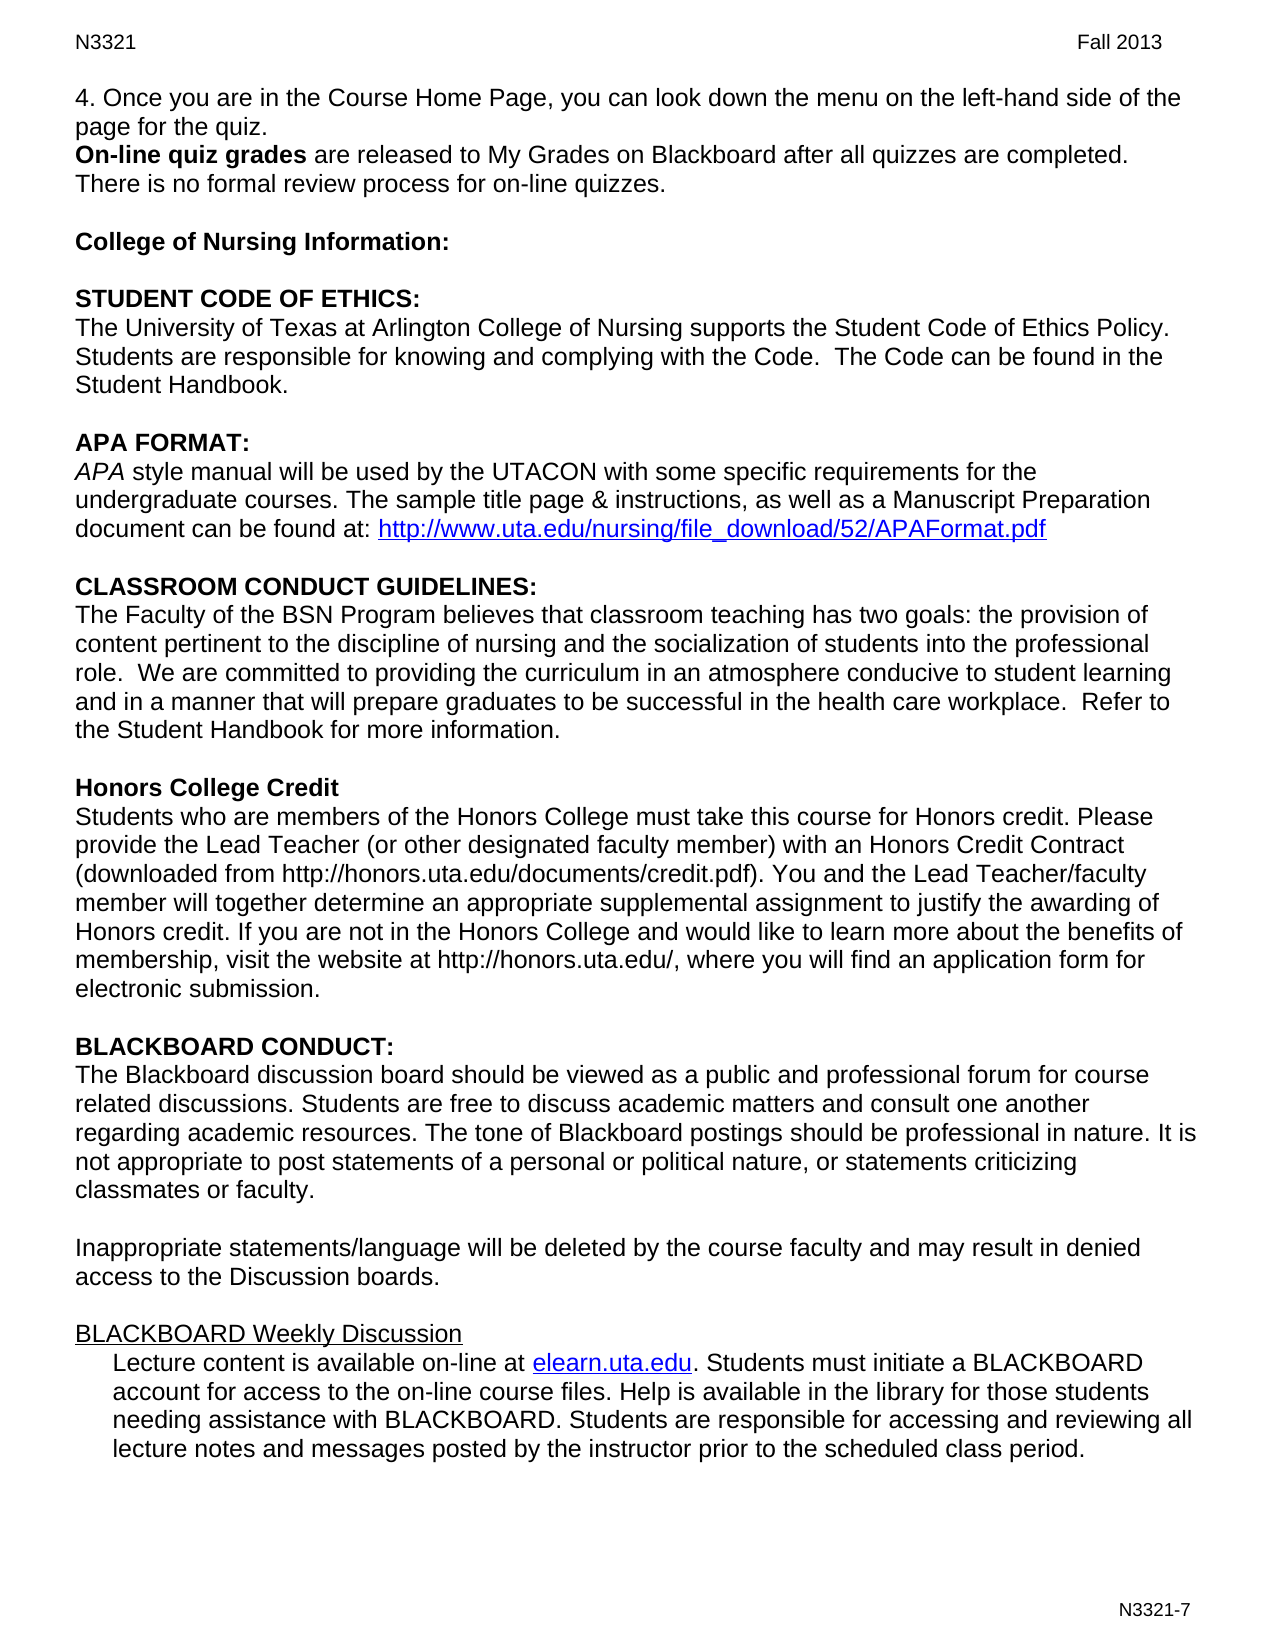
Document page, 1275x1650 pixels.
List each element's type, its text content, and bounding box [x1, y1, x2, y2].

text The Faculty of the BSN Program believes that classroom teaching has two goals: the provision of content pertinent to the discipline of nursing and the socialization of students into the professional role. We are committed to providing the curriculum in an atmosphere conducive to student learning and in a manner that will prepare graduates to be successful in the health care workplace. Refer to the Student Handbook for more information. [75, 600, 1200, 744]
text Inappropriate statements/language will be deleted by the course faculty and may result in denied access to the Discussion boards. [75, 1233, 1200, 1290]
text Students who are members of the Honors College must take this course for Honors credit. Please provide the Lead Teacher (or other designated faculty member) with an Honors Credit Contract (downloaded from http://honors.uta.edu/documents/credit.pdf). You and the Lead Teacher/faculty member will together determine an appropriate supplemental assignment to justify the awarding of Honors credit. If you are not in the Honors College and would like to learn more about the benefits of membership, visit the website at http://honors.uta.edu/, where you will find an application form for electronic submission. [75, 801, 1200, 1003]
text On-line quiz grades are released to My Grades on Blackboard after all quizzes are completed. There is no formal review process for on-line quizzes. [75, 140, 1200, 198]
text Honors College Credit [75, 773, 1200, 801]
text CLASSROOM CONDUCT GUIDELINES: [75, 571, 1200, 600]
text APA FORMAT: [75, 428, 1200, 456]
text The University of Texas at Arlington College of Nursing supports the Student Code of Ethics Policy. Students are responsible for knowing and complying with the Code. The Code can be found in the Student Handbook. [75, 313, 1200, 399]
text STUDENT CODE OF ETHICS: [75, 284, 1200, 313]
text The Blackboard discussion board should be viewed as a public and professional forum for course related discussions. Students are free to discuss academic matters and consult one another regarding academic resources. The tone of Blackboard postings should be professional in nature. It is not appropriate to post statements of a personal or political nature, or statements criticizing classmates or faculty. [75, 1060, 1200, 1204]
text College of Nursing Information: [75, 226, 1200, 255]
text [75, 83, 1200, 140]
text BLACKBOARD Weekly Discussion [75, 1319, 1200, 1348]
text BLACKBOARD CONDUCT: [75, 1031, 1155, 1060]
text APA style manual will be used by the UTACON with some specific requirements for the undergraduate courses. The sample title page & instructions, as well as a Manuscript Preparation document can be found at: http://www.uta.edu/nursing/file_download/52/APAFormat.pdf [75, 456, 1200, 543]
text Lecture content is available on-line at elearn.uta.edu. Students must initiate a BLACKBOARD account for access to the on-line course files. Help is available in the library for those students needing assistance with BLACKBOARD. Students are responsible for accessing and reviewing all lecture notes and messages posted by the instructor prior to the scheduled class period. [75, 1348, 1200, 1463]
